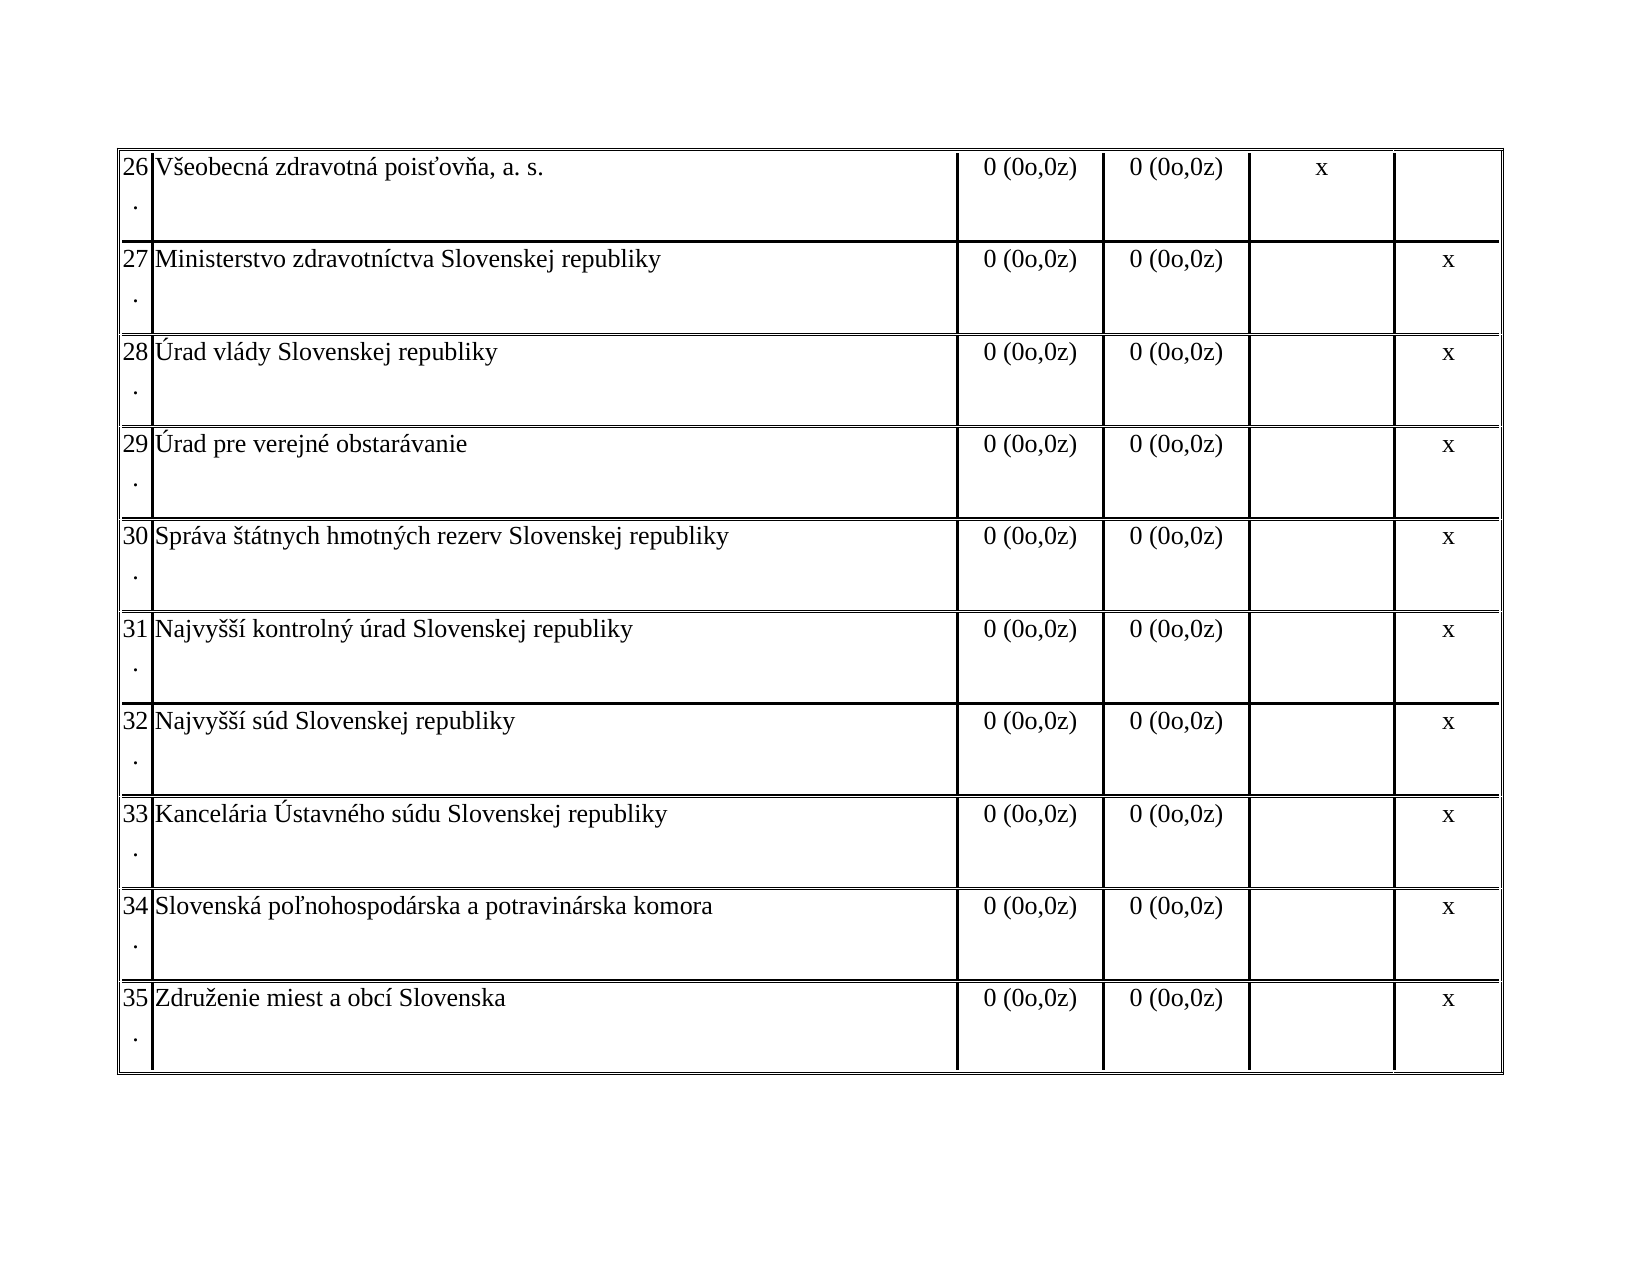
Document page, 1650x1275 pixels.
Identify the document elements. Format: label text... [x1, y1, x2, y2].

table_cell Slovenská poľnohospodárska a potravinárska komora [154, 890, 956, 979]
table_cell 0 (0o,0z) [959, 705, 1102, 794]
table_cell Správa štátnych hmotných rezerv Slovenskej republiky [154, 521, 956, 609]
table_cell x [1396, 517, 1501, 609]
table_cell x [1396, 794, 1501, 887]
table_cell [1251, 428, 1393, 517]
table_cell 0 (0o,0z) [1105, 705, 1248, 794]
table_cell 33. [120, 794, 151, 887]
table_cell Všeobecná zdravotná poisťovňa, a. s. [152, 151, 957, 240]
table_cell Ministerstvo zdravotníctva Slovenskej republiky [154, 243, 956, 332]
table_cell 0 (0o,0z) [1103, 983, 1249, 1072]
table_cell 0 (0o,0z) [959, 890, 1102, 979]
table_cell 28. [120, 332, 151, 425]
table_cell 0 (0o,0z) [1105, 428, 1248, 517]
table_cell 0 (0o,0z) [1105, 521, 1248, 609]
table_cell 30. [120, 517, 151, 609]
table_cell 0 (0o,0z) [957, 983, 1103, 1072]
table_cell x [1394, 887, 1502, 979]
table_cell [1251, 613, 1393, 702]
table_cell 32. [120, 702, 151, 794]
table_cell 0 (0o,0z) [959, 798, 1102, 887]
table_cell Najvyšší kontrolný úrad Slovenskej republiky [154, 613, 956, 702]
table_cell 0 (0o,0z) [959, 428, 1102, 517]
table_cell [1251, 336, 1393, 425]
table_cell Úrad vlády Slovenskej republiky [154, 336, 956, 425]
table_cell [1251, 705, 1393, 794]
table_cell 0 (0o,0z) [1105, 890, 1248, 979]
table_cell x [1396, 610, 1501, 702]
table_cell 0 (0o,0z) [1105, 613, 1248, 702]
table_cell 35. [120, 979, 152, 1072]
table_cell Najvyšší súd Slovenskej republiky [154, 705, 956, 794]
table_cell [1251, 798, 1393, 887]
table_cell 27. [120, 240, 151, 332]
table_cell 0 (0o,0z) [1103, 151, 1249, 240]
table_cell 0 (0o,0z) [1105, 336, 1248, 425]
table_cell Kancelária Ústavného súdu Slovenskej republiky [154, 798, 956, 887]
table_cell 0 (0o,0z) [1105, 798, 1248, 887]
table_cell 0 (0o,0z) [959, 243, 1102, 332]
table_cell 29. [118, 425, 152, 517]
table_cell 34. [118, 887, 152, 979]
table_cell x [1394, 425, 1502, 517]
table_cell x [1396, 240, 1501, 332]
table_cell [1251, 243, 1393, 332]
table_cell 0 (0o,0z) [959, 521, 1102, 609]
table_cell x [1396, 332, 1501, 425]
table_cell 31. [120, 610, 151, 702]
table_cell 0 (0o,0z) [1105, 243, 1248, 332]
table_cell [1394, 151, 1501, 240]
table_cell [1249, 983, 1394, 1072]
table_cell x [1396, 702, 1501, 794]
table_cell 0 (0o,0z) [957, 151, 1103, 240]
table_cell 0 (0o,0z) [959, 613, 1102, 702]
table_cell x [1394, 979, 1501, 1072]
table_cell x [1249, 149, 1394, 240]
table_cell 26. [120, 151, 152, 240]
table_cell Združenie miest a obcí Slovenska [152, 983, 957, 1072]
table_cell [1251, 890, 1393, 979]
table_cell [1251, 521, 1393, 609]
table_cell Úrad pre verejné obstarávanie [154, 428, 956, 517]
table_cell 0 (0o,0z) [959, 336, 1102, 425]
